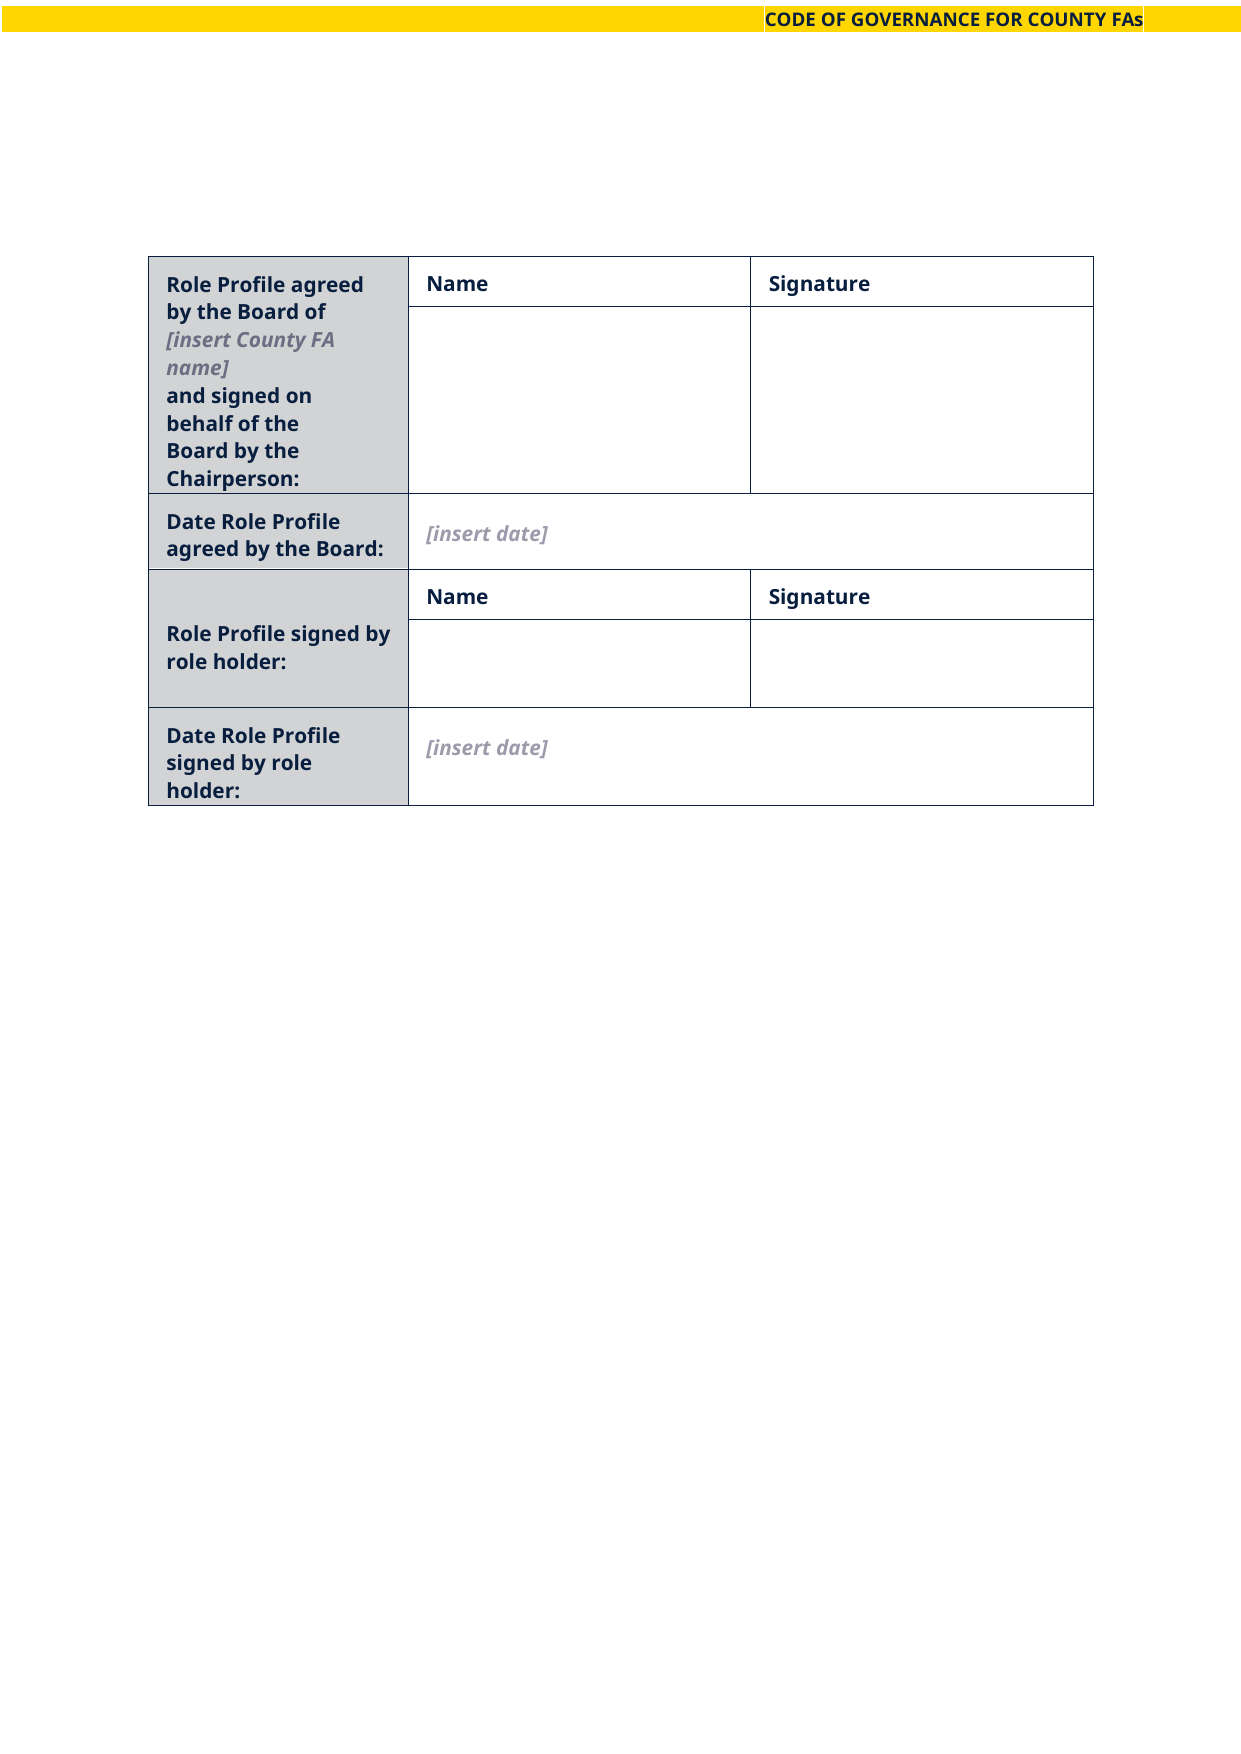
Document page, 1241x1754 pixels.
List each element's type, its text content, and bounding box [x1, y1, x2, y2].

table_cell [751, 307, 1093, 493]
table_cell [751, 620, 1093, 707]
table_header Signature [751, 257, 1093, 306]
table_cell Role Profile signed by role holder: [149, 570, 408, 707]
table_cell Name [409, 570, 750, 619]
table_cell Date Role Profile signed by role holder: [149, 708, 408, 805]
table_header Name [409, 257, 750, 306]
table_cell Signature [751, 570, 1093, 619]
table_cell Date Role Profile agreed by the Board: [149, 494, 408, 568]
table_cell [insert date] [409, 494, 1093, 568]
table_cell [409, 620, 750, 707]
table_cell [409, 307, 750, 493]
table_header Role Profile agreed by the Board of [insert County FA name] and signed on behalf of the Board by the Chairperson: [149, 257, 408, 493]
table_cell [insert date] [409, 708, 1093, 805]
